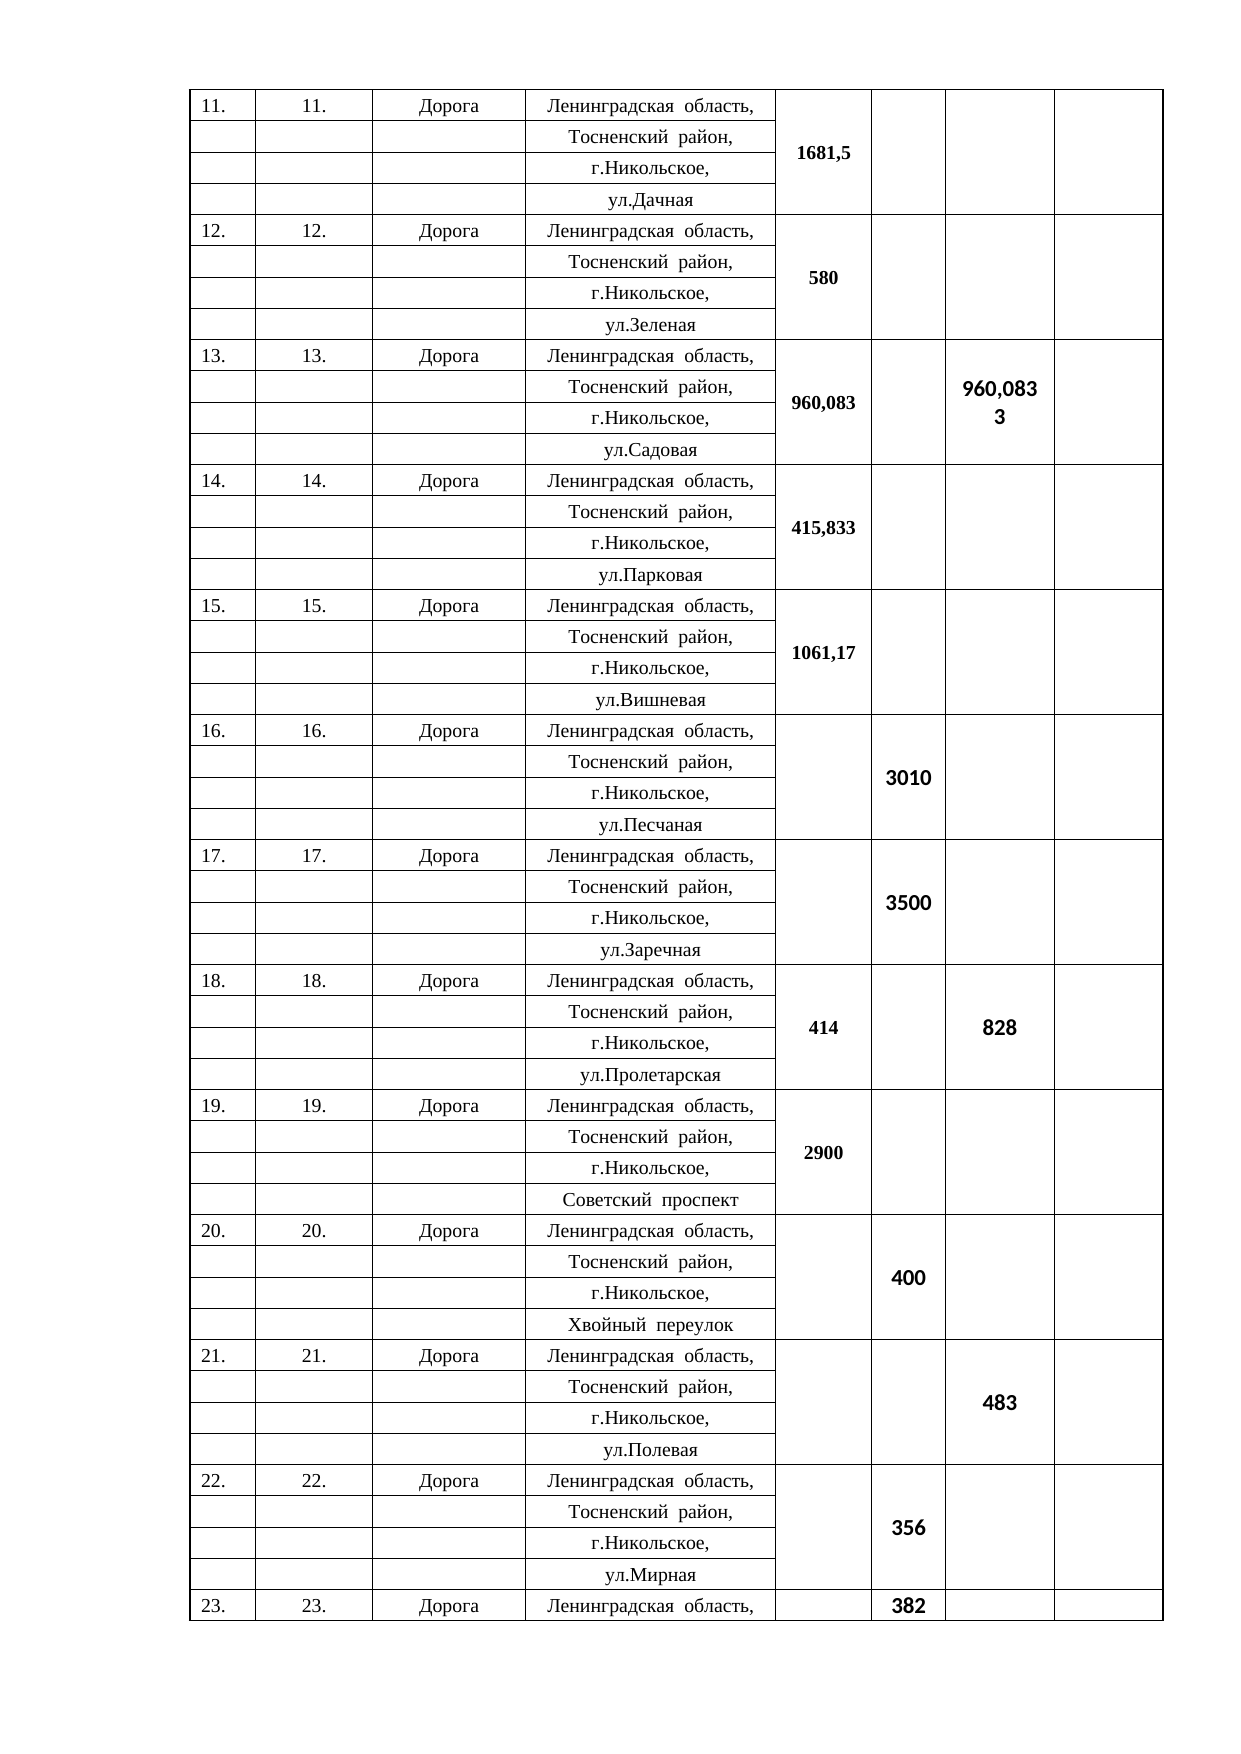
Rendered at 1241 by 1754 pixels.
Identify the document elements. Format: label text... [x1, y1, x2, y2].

table_cell 14. [256, 465, 372, 495]
table_cell [373, 746, 525, 777]
table_cell 17. [256, 840, 372, 870]
table_cell Тосненский район, [526, 1371, 775, 1402]
table_cell [191, 1059, 255, 1089]
table_cell 19. [191, 1090, 255, 1120]
table_cell [776, 1215, 871, 1339]
table_cell 18. [256, 965, 372, 995]
table_cell 1681,5 [776, 90, 871, 214]
table_cell [191, 746, 255, 777]
table_cell 21. [256, 1340, 372, 1370]
table_cell [191, 871, 255, 902]
table_cell 17. [191, 840, 255, 870]
table_cell [256, 1028, 372, 1058]
table_cell [373, 1278, 525, 1308]
table_cell Ленинградская область, [526, 340, 775, 370]
table_cell [1055, 1465, 1162, 1589]
table_cell Дорога [373, 1090, 525, 1120]
table_cell Тосненский район, [526, 996, 775, 1027]
table_cell [191, 1028, 255, 1058]
table_cell [872, 465, 945, 589]
table_cell [256, 1371, 372, 1402]
table_cell [373, 1371, 525, 1402]
table_cell Тосненский район, [526, 246, 775, 277]
table_cell г.Никольское, [526, 653, 775, 683]
table_cell [1055, 1215, 1162, 1339]
table_cell г.Никольское, [526, 278, 775, 308]
table_cell [373, 934, 525, 964]
table_cell 22. [191, 1465, 255, 1495]
table_cell [373, 1246, 525, 1277]
table_cell 415,833 [776, 465, 871, 589]
table_cell Ленинградская область, [526, 465, 775, 495]
table_cell ул.Песчаная [526, 809, 775, 839]
table_cell г.Никольское, [526, 1528, 775, 1558]
table_cell [373, 1496, 525, 1527]
table_cell Дорога [373, 1215, 525, 1245]
table_cell [373, 1184, 525, 1214]
table_cell Дорога [373, 90, 525, 120]
table_cell [946, 465, 1054, 589]
table_cell 15. [256, 590, 372, 620]
table_cell Ленинградская область, [526, 1215, 775, 1245]
table_cell [256, 1184, 372, 1214]
table_cell Дорога [373, 340, 525, 370]
table_cell 16. [191, 715, 255, 745]
table_cell [373, 309, 525, 339]
table_cell 19. [256, 1090, 372, 1120]
table_cell 12. [256, 215, 372, 245]
table_cell 18. [191, 965, 255, 995]
table_cell ул.Зеленая [526, 309, 775, 339]
table_cell [256, 1496, 372, 1527]
table_cell [256, 528, 372, 558]
table_cell [191, 184, 255, 214]
table_cell [373, 559, 525, 589]
table_cell [191, 934, 255, 964]
table_cell 1061,17 [776, 590, 871, 714]
table_cell 3500 [872, 840, 945, 964]
table_cell [256, 184, 372, 214]
table_cell [256, 153, 372, 183]
table_cell [191, 1496, 255, 1527]
table_cell [256, 746, 372, 777]
table_cell [191, 153, 255, 183]
table_cell [946, 1590, 1054, 1620]
table_cell г.Никольское, [526, 778, 775, 808]
table_cell 20. [191, 1215, 255, 1245]
table_cell Дорога [373, 215, 525, 245]
table_cell [256, 121, 372, 152]
table_cell [1055, 590, 1162, 714]
table_cell [373, 184, 525, 214]
table_cell Советский проспект [526, 1184, 775, 1214]
table_cell [191, 434, 255, 464]
table_cell 11. [256, 90, 372, 120]
table_cell [191, 653, 255, 683]
table_cell г.Никольское, [526, 903, 775, 933]
table_cell [191, 1278, 255, 1308]
table_cell [191, 278, 255, 308]
table_cell [373, 871, 525, 902]
table_cell 16. [256, 715, 372, 745]
table_cell [776, 1465, 871, 1589]
table_cell [191, 121, 255, 152]
table_cell [256, 278, 372, 308]
table_cell [946, 590, 1054, 714]
table_cell Ленинградская область, [526, 215, 775, 245]
table_cell [1055, 1090, 1162, 1214]
table_cell [373, 278, 525, 308]
table_cell 12. [191, 215, 255, 245]
table_cell Ленинградская область, [526, 90, 775, 120]
table_cell [373, 1309, 525, 1339]
table_cell [256, 871, 372, 902]
table_cell 414 [776, 965, 871, 1089]
table_cell [373, 778, 525, 808]
table_cell [373, 246, 525, 277]
table_cell 21. [191, 1340, 255, 1370]
table_cell [946, 715, 1054, 839]
table_cell 13. [256, 340, 372, 370]
table_cell Ленинградская область, [526, 715, 775, 745]
table_cell [373, 434, 525, 464]
table_cell [256, 559, 372, 589]
table_cell [373, 684, 525, 714]
table_cell Ленинградская область, [526, 1090, 775, 1120]
table_cell Дорога [373, 1590, 525, 1620]
table_cell [373, 1028, 525, 1058]
table_cell Ленинградская область, [526, 590, 775, 620]
table_cell [191, 1184, 255, 1214]
table_cell [872, 965, 945, 1089]
table_cell г.Никольское, [526, 153, 775, 183]
table_cell [373, 1559, 525, 1589]
table_cell [776, 715, 871, 839]
table_cell [1055, 215, 1162, 339]
table_cell ул.Садовая [526, 434, 775, 464]
table_cell Дорога [373, 715, 525, 745]
table_cell [1055, 965, 1162, 1089]
table_cell [191, 778, 255, 808]
table_cell [256, 1403, 372, 1433]
table_cell 400 [872, 1215, 945, 1339]
table_cell [1055, 90, 1162, 214]
table_cell Тосненский район, [526, 1246, 775, 1277]
table_cell Тосненский район, [526, 1496, 775, 1527]
table_cell [256, 496, 372, 527]
table_cell [256, 1434, 372, 1464]
table_cell Ленинградская область, [526, 1340, 775, 1370]
table_cell [946, 215, 1054, 339]
table_cell 960,083 [776, 340, 871, 464]
table_cell [373, 496, 525, 527]
table_cell [256, 371, 372, 402]
table_cell [946, 1215, 1054, 1339]
table_cell [191, 996, 255, 1027]
table_cell [256, 778, 372, 808]
table_cell Дорога [373, 965, 525, 995]
table_cell [191, 684, 255, 714]
table_cell [191, 496, 255, 527]
table_cell ул.Полевая [526, 1434, 775, 1464]
table_cell 11. [191, 90, 255, 120]
table_cell [776, 1340, 871, 1464]
table_cell 580 [776, 215, 871, 339]
table_cell 960,0833 [946, 340, 1054, 464]
table_cell [373, 1528, 525, 1558]
table_cell [373, 528, 525, 558]
table_cell [1055, 840, 1162, 964]
table_cell [191, 1246, 255, 1277]
table_cell г.Никольское, [526, 1278, 775, 1308]
table_cell [256, 934, 372, 964]
table_cell 22. [256, 1465, 372, 1495]
table_cell [256, 1309, 372, 1339]
table_cell [256, 1559, 372, 1589]
table_cell ул.Парковая [526, 559, 775, 589]
table_cell [373, 1153, 525, 1183]
table_cell [256, 1153, 372, 1183]
table_cell [1055, 715, 1162, 839]
table_cell [256, 246, 372, 277]
table_cell Тосненский район, [526, 121, 775, 152]
table_cell [256, 653, 372, 683]
table_cell Ленинградская область, [526, 1590, 775, 1620]
table_cell Ленинградская область, [526, 1465, 775, 1495]
table_cell [373, 903, 525, 933]
table_cell [191, 246, 255, 277]
table_cell [256, 434, 372, 464]
table_cell [256, 621, 372, 652]
table_cell Хвойный переулок [526, 1309, 775, 1339]
table_cell [373, 621, 525, 652]
table_cell 23. [191, 1590, 255, 1620]
table_cell [191, 621, 255, 652]
table_cell [373, 371, 525, 402]
table_cell г.Никольское, [526, 1028, 775, 1058]
table_cell [256, 996, 372, 1027]
table_cell ул.Вишневая [526, 684, 775, 714]
table_cell 483 [946, 1340, 1054, 1464]
table_cell [256, 309, 372, 339]
table_cell [191, 1121, 255, 1152]
table_cell [946, 1090, 1054, 1214]
table_cell [373, 1403, 525, 1433]
table_cell [946, 840, 1054, 964]
table_cell 13. [191, 340, 255, 370]
table_cell [373, 1121, 525, 1152]
table_cell [872, 340, 945, 464]
table_cell [373, 653, 525, 683]
table_cell Дорога [373, 1465, 525, 1495]
table_cell [191, 371, 255, 402]
table_cell [191, 528, 255, 558]
table_cell г.Никольское, [526, 403, 775, 433]
table_cell Ленинградская область, [526, 965, 775, 995]
table_cell [256, 1278, 372, 1308]
table_cell [191, 403, 255, 433]
table_cell [191, 1434, 255, 1464]
table_cell г.Никольское, [526, 1153, 775, 1183]
table_cell [373, 403, 525, 433]
table_cell [256, 1121, 372, 1152]
table_cell Дорога [373, 465, 525, 495]
table_cell [191, 1309, 255, 1339]
table_cell Дорога [373, 590, 525, 620]
table_cell Тосненский район, [526, 746, 775, 777]
table_cell [191, 1403, 255, 1433]
table_cell 2900 [776, 1090, 871, 1214]
table_cell [256, 1246, 372, 1277]
table_cell [373, 1059, 525, 1089]
table_cell [373, 121, 525, 152]
table_cell [373, 1434, 525, 1464]
table_cell Дорога [373, 840, 525, 870]
table_cell 20. [256, 1215, 372, 1245]
table_cell ул.Пролетарская [526, 1059, 775, 1089]
table_cell [256, 903, 372, 933]
table_cell [872, 590, 945, 714]
table_cell 23. [256, 1590, 372, 1620]
table_cell г.Никольское, [526, 1403, 775, 1433]
table_cell [256, 809, 372, 839]
table_cell [191, 1559, 255, 1589]
table_cell [191, 1371, 255, 1402]
table_cell [872, 1340, 945, 1464]
table_cell 15. [191, 590, 255, 620]
table_cell [191, 903, 255, 933]
table_cell [1055, 465, 1162, 589]
table_cell Ленинградская область, [526, 840, 775, 870]
table_cell Дорога [373, 1340, 525, 1370]
table_cell [373, 153, 525, 183]
table_cell ул.Заречная [526, 934, 775, 964]
table_cell [872, 215, 945, 339]
table_cell г.Никольское, [526, 528, 775, 558]
table_cell 382 [872, 1590, 945, 1620]
table_cell [872, 90, 945, 214]
table_cell [191, 1528, 255, 1558]
table_cell Тосненский район, [526, 621, 775, 652]
table_cell [256, 1528, 372, 1558]
table_cell [373, 996, 525, 1027]
table_cell [256, 403, 372, 433]
table_cell [776, 1590, 871, 1620]
table_cell [1055, 1590, 1162, 1620]
table_cell [191, 809, 255, 839]
table_cell [1055, 1340, 1162, 1464]
table_cell 356 [872, 1465, 945, 1589]
table_cell [1055, 340, 1162, 464]
table_cell 828 [946, 965, 1054, 1089]
table_cell [256, 1059, 372, 1089]
table_cell Тосненский район, [526, 871, 775, 902]
table_cell [776, 840, 871, 964]
table_cell [191, 309, 255, 339]
table_cell [191, 1153, 255, 1183]
table_cell [373, 809, 525, 839]
table_cell [256, 684, 372, 714]
table_cell ул.Дачная [526, 184, 775, 214]
table_cell ул.Мирная [526, 1559, 775, 1589]
table_cell [872, 1090, 945, 1214]
table_cell Тосненский район, [526, 496, 775, 527]
table_cell 14. [191, 465, 255, 495]
table_cell 3010 [872, 715, 945, 839]
table_cell [191, 559, 255, 589]
table_cell [946, 1465, 1054, 1589]
table_cell [946, 90, 1054, 214]
table_cell Тосненский район, [526, 371, 775, 402]
table_cell Тосненский район, [526, 1121, 775, 1152]
